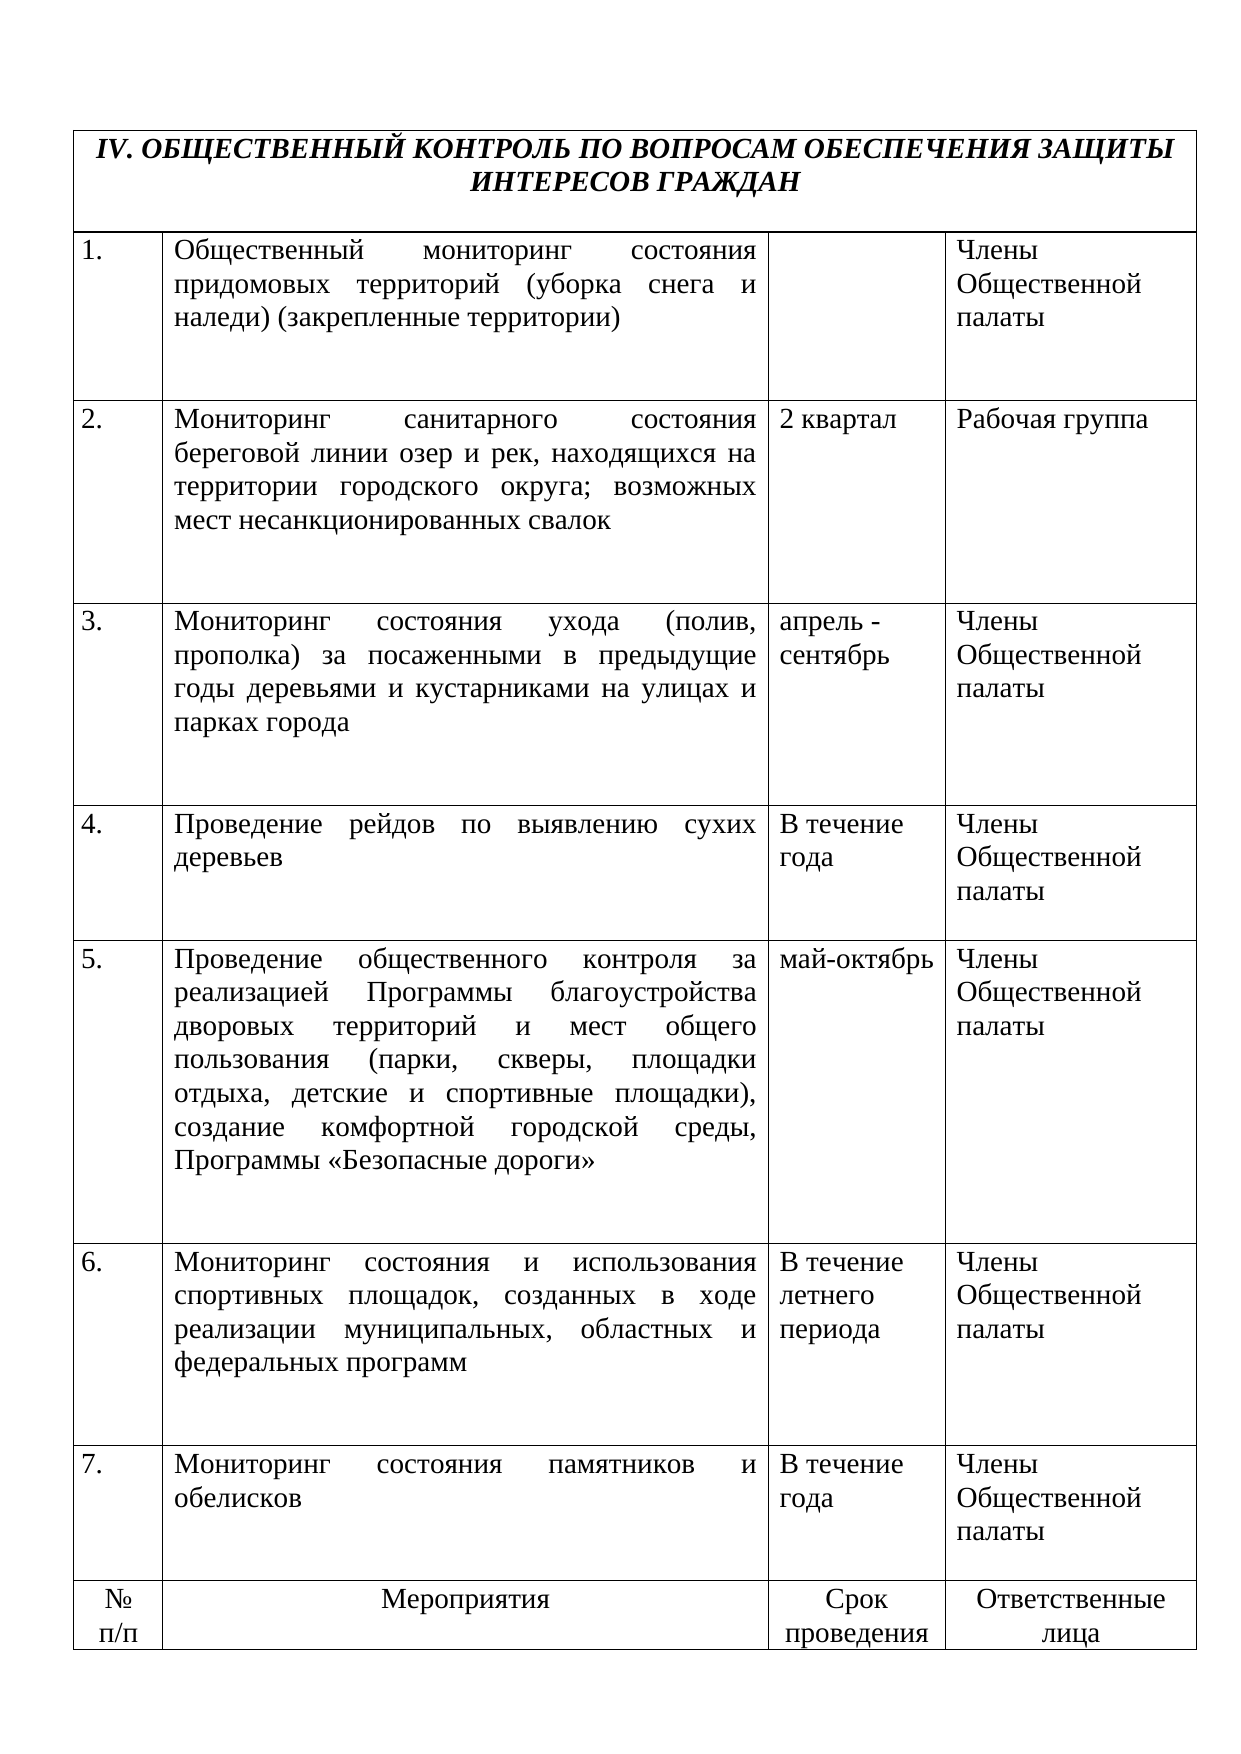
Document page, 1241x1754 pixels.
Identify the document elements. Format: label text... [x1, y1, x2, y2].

table_cell Мониторинг санитарного состояния береговой линии озер и рек, находящихся на территории городского округа; возможных мест несанкционированных свалок [163, 401, 768, 602]
table_cell В течение года [769, 1446, 945, 1580]
table_cell май-октябрь [769, 941, 945, 1243]
table_cell [74, 233, 162, 400]
table_cell Члены Общественной палаты [946, 1244, 1196, 1445]
table_cell Члены Общественной палаты [946, 806, 1196, 940]
table_cell 2 квартал [769, 401, 945, 602]
table_cell Члены Общественной палаты [946, 941, 1196, 1243]
table_cell [769, 233, 945, 400]
table_cell Общественный мониторинг состояния придомовых территорий (уборка снега и наледи) (закрепленные территории) [163, 233, 768, 400]
table_cell [74, 1244, 162, 1445]
table_cell [74, 941, 162, 1243]
table_cell [74, 401, 162, 602]
table_cell Мероприятия [163, 1581, 768, 1648]
table_cell Проведение общественного контроля за реализацией Программы благоустройства дворовых территорий и мест общего пользования (парки, скверы, площадки отдыха, детские и спортивные площадки), создание комфортной городской среды, Программы «Безопасные дороги» [163, 941, 768, 1243]
table_cell Ответственные лица [946, 1581, 1196, 1648]
table_cell [74, 604, 162, 805]
table_cell В течение летнего периода [769, 1244, 945, 1445]
table_cell Мониторинг состояния ухода (полив, прополка) за посаженными в предыдущие годы деревьями и кустарниками на улицах и парках города [163, 604, 768, 805]
table_cell Рабочая группа [946, 401, 1196, 602]
table_cell Проведение рейдов по выявлению сухих деревьев [163, 806, 768, 940]
table_cell Члены Общественной палаты [946, 1446, 1196, 1580]
table_cell Члены Общественной палаты [946, 604, 1196, 805]
table_cell [74, 1446, 162, 1580]
table_cell № п/п [74, 1581, 162, 1648]
table_cell апрель - сентябрь [769, 604, 945, 805]
table_cell Мониторинг состояния и использования спортивных площадок, созданных в ходе реализации муниципальных, областных и федеральных программ [163, 1244, 768, 1445]
table_cell [74, 806, 162, 940]
table_cell Мониторинг состояния памятников и обелисков [163, 1446, 768, 1580]
table_cell В течение года [769, 806, 945, 940]
table_cell Срок проведения [769, 1581, 945, 1648]
table_cell IV. ОБЩЕСТВЕННЫЙ КОНТРОЛЬ ПО ВОПРОСАМ ОБЕСПЕЧЕНИЯ ЗАЩИТЫ ИНТЕРЕСОВ ГРАЖДАН [74, 131, 1196, 231]
table_cell Члены Общественной палаты [946, 233, 1196, 400]
